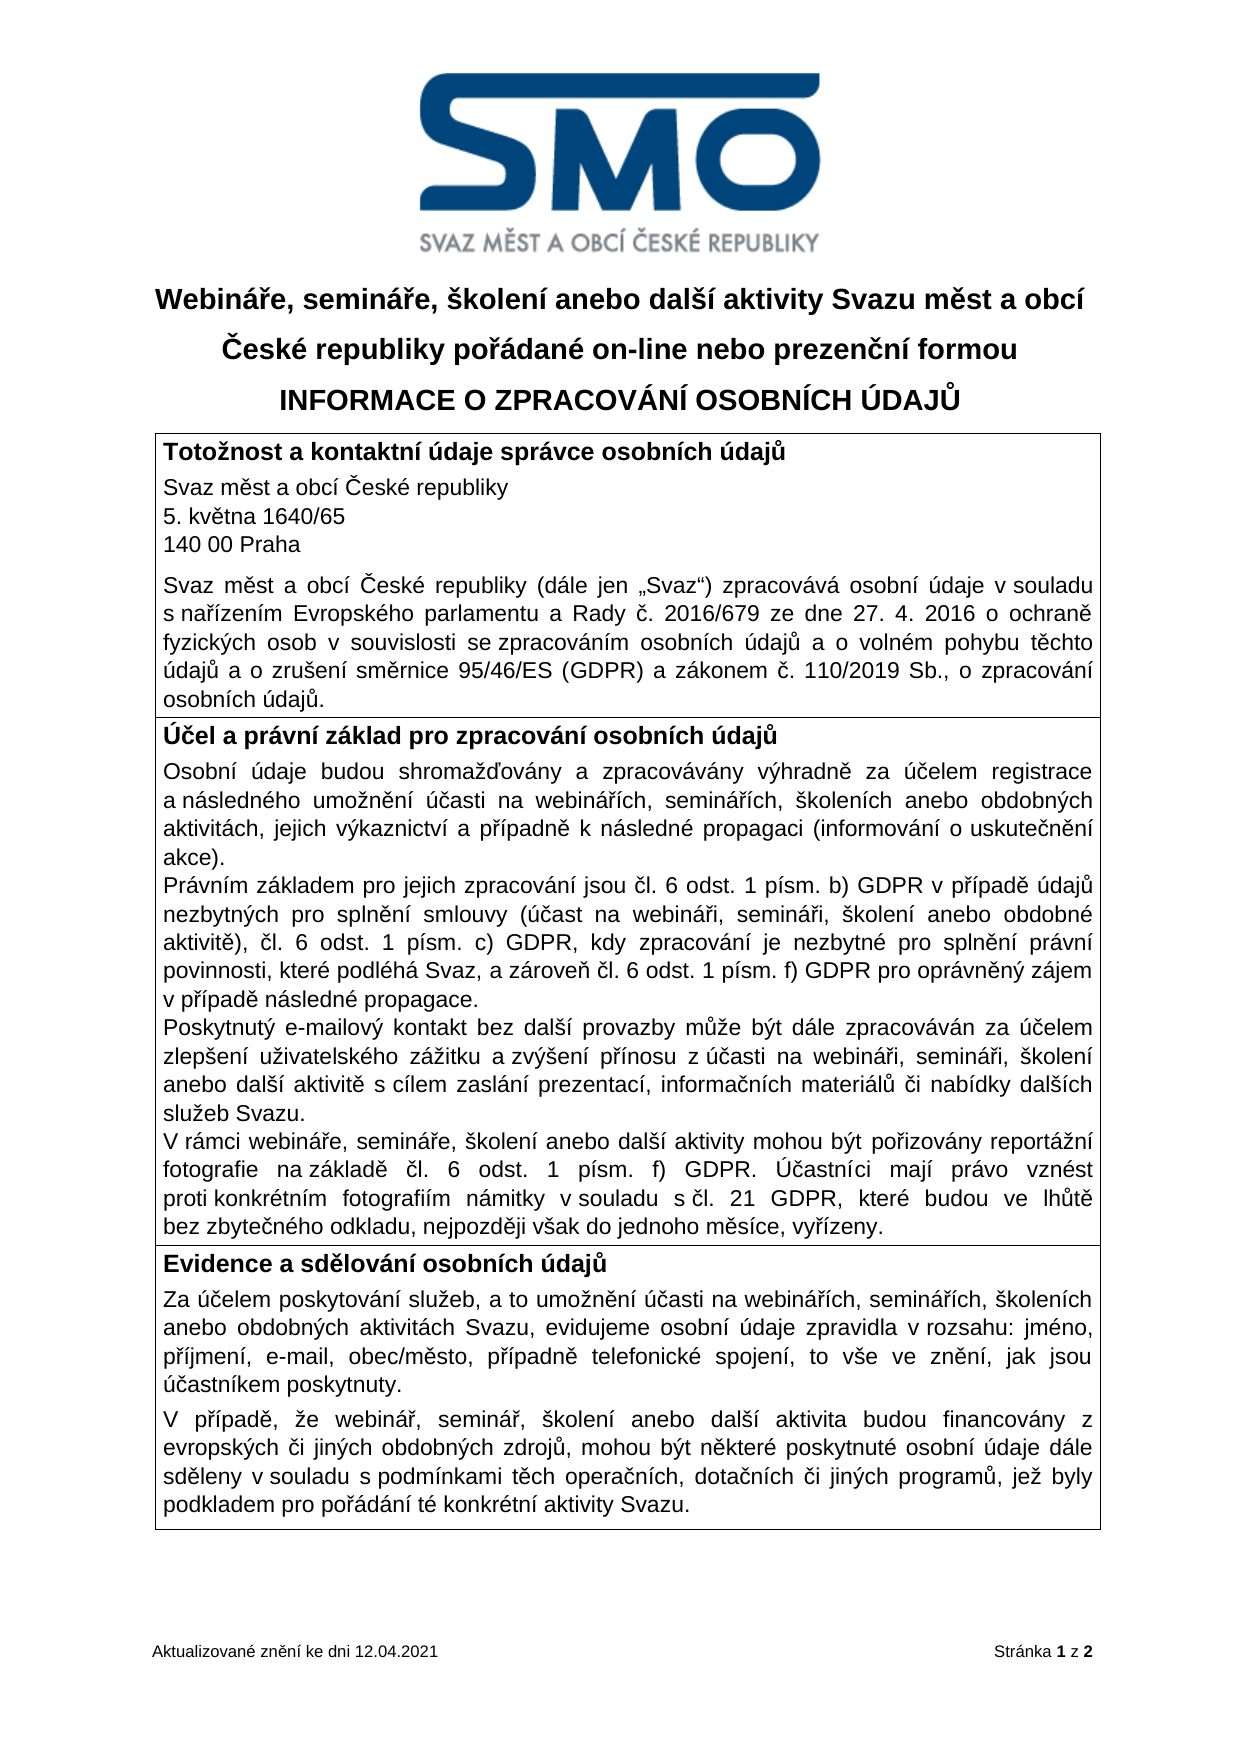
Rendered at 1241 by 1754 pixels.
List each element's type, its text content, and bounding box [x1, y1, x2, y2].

picture [419, 73, 821, 254]
table_cell Evidence a sdělování osobních údajů Za účelem poskytování služeb, a to umožnění účasti na webinářích, seminářích, školeních anebo obdobných aktivitách Svazu, evidujeme osobní údaje zpravidla v rozsahu: jméno, příjmení, e-mail, obec/město, případně telefonické spojení, to vše ve znění, jak jsou účastníkem poskytnuty. V případě, že webinář, seminář, školení anebo další aktivita budou financovány z evropských či jiných obdobných zdrojů, mohou být některé poskytnuté osobní údaje dále sděleny v souladu s podmínkami těch operačních, dotačních či jiných programů, jež byly podkladem pro pořádání té konkrétní aktivity Svazu. [156, 1246, 1100, 1529]
text INFORMACE O ZPRACOVÁNÍ OSOBNÍCH ÚDAJŮ [148, 383, 1092, 416]
text Webináře, semináře, školení anebo další aktivity Svazu měst a obcí České republiky pořádané on-line nebo prezenční formou [148, 282, 1092, 366]
table_header Totožnost a kontaktní údaje správce osobních údajů Svaz měst a obcí České republiky 5. května 1640/65 140 00 Praha Svaz měst a obcí České republiky (dále jen „Svaz“) zpracovává osobní údaje v souladu s nařízením Evropského parlamentu a Rady č. 2016/679 ze dne 27. 4. 2016 o ochraně fyzických osob v souvislosti se zpracováním osobních údajů a o volném pohybu těchto údajů a o zrušení směrnice 95/46/ES (GDPR) a zákonem č. 110/2019 Sb., o zpracování osobních údajů. [156, 434, 1100, 717]
table_cell Účel a právní základ pro zpracování osobních údajů Osobní údaje budou shromažďovány a zpracovávány výhradně za účelem registrace a následného umožnění účasti na webinářích, seminářích, školeních anebo obdobných aktivitách, jejich výkaznictví a případně k následné propagaci (informování o uskutečnění akce). Právním základem pro jejich zpracování jsou čl. 6 odst. 1 písm. b) GDPR v případě údajů nezbytných pro splnění smlouvy (účast na webináři, semináři, školení anebo obdobné aktivitě), čl. 6 odst. 1 písm. c) GDPR, kdy zpracování je nezbytné pro splnění právní povinnosti, které podléhá Svaz, a zároveň čl. 6 odst. 1 písm. f) GDPR pro oprávněný zájem v případě následné propagace. Poskytnutý e-mailový kontakt bez další provazby může být dále zpracováván za účelem zlepšení uživatelského zážitku a zvýšení přínosu z účasti na webináři, semináři, školení anebo další aktivitě s cílem zaslání prezentací, informačních materiálů či nabídky dalších služeb Svazu. V rámci webináře, semináře, školení anebo další aktivity mohou být pořizovány reportážní fotografie na základě čl. 6 odst. 1 písm. f) GDPR. Účastníci mají právo vznést proti konkrétním fotografiím námitky v souladu s čl. 21 GDPR, které budou ve lhůtě bez zbytečného odkladu, nejpozději však do jednoho měsíce, vyřízeny. [156, 718, 1100, 1245]
